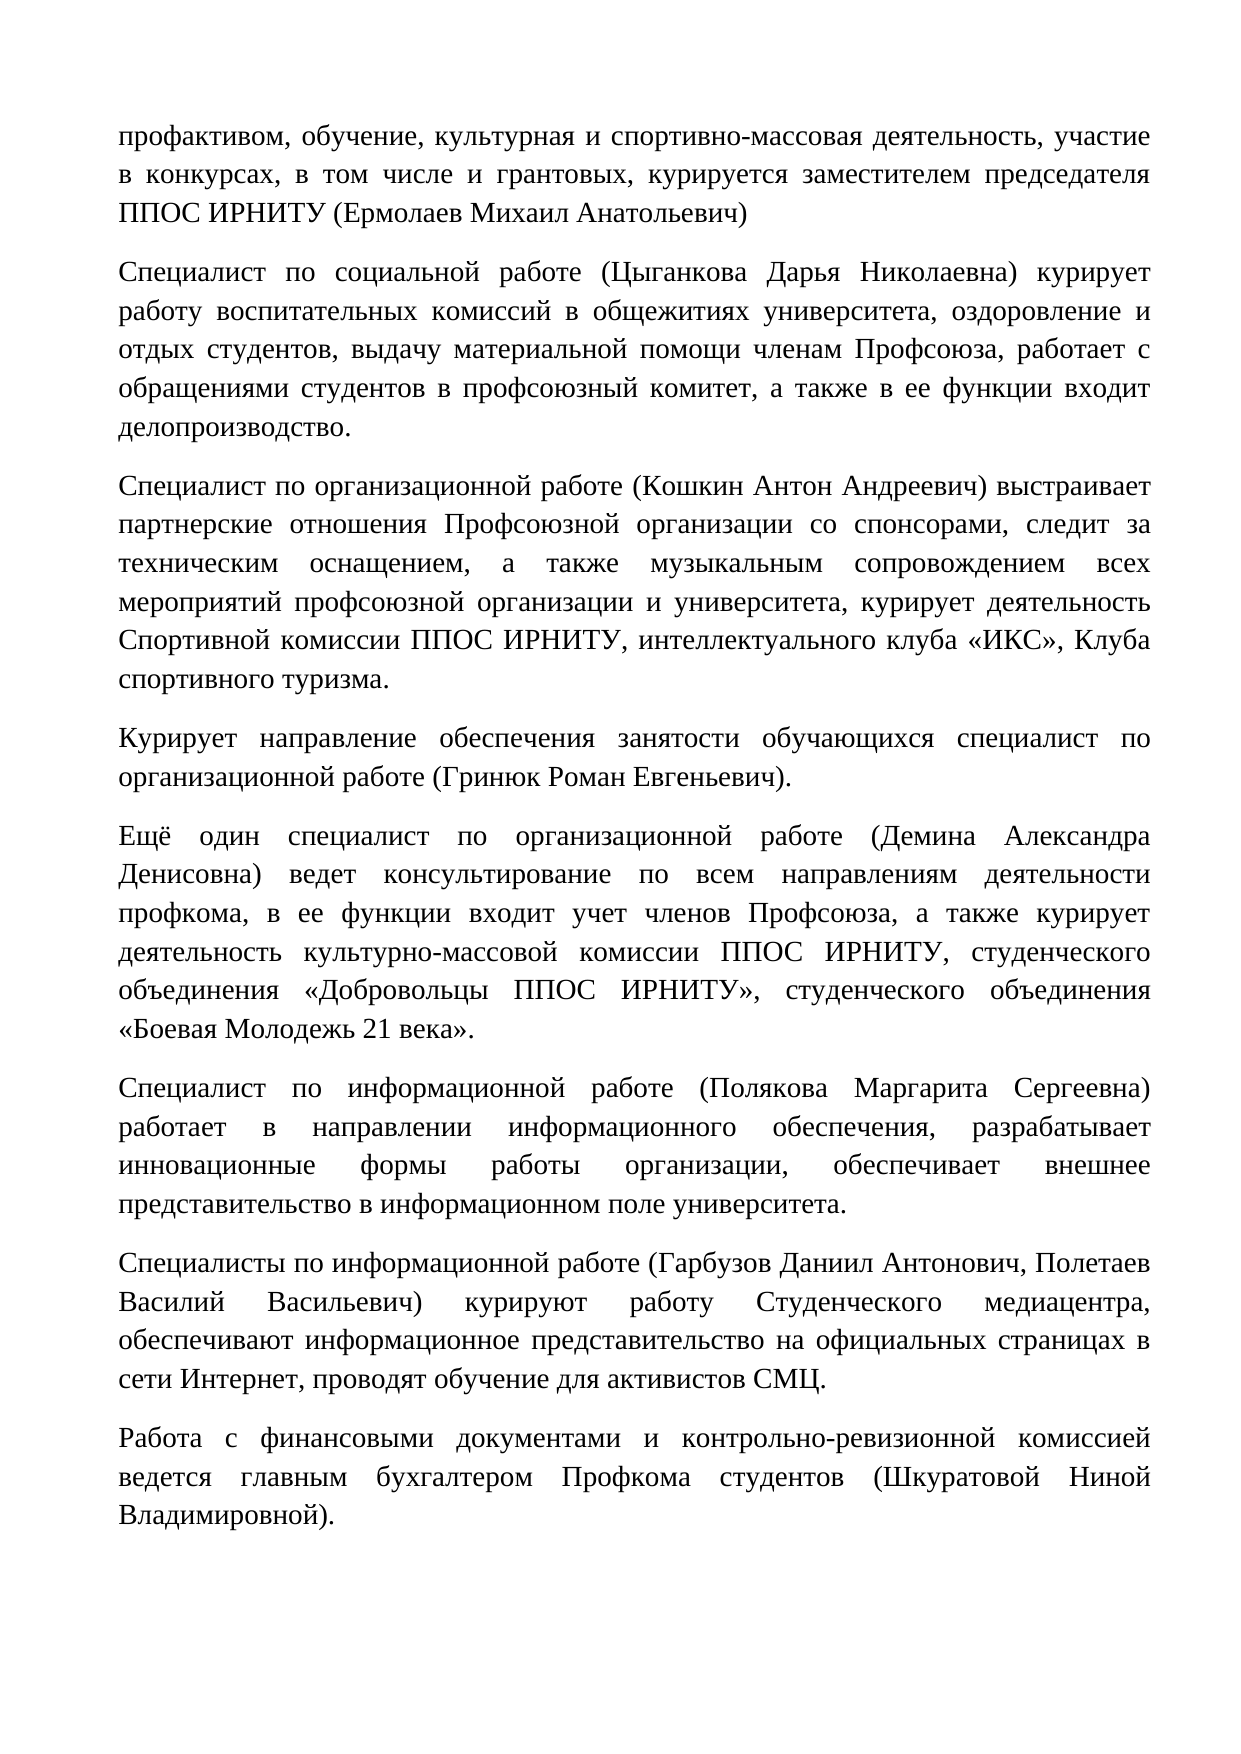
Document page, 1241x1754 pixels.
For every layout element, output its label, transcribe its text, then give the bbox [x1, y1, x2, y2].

text Специалист по организационной работе (Кошкин Антон Андреевич) выстраивает партнерские отношения Профсоюзной организации со спонсорами, следит за техническим оснащением, а также музыкальным сопровождением всех мероприятий профсоюзной организации и университета, курирует деятельность Спортивной комиссии ППОС ИРНИТУ, интеллектуального клуба «ИКС», Клуба спортивного туризма. [118, 468, 1152, 694]
text Работа с финансовыми документами и контрольно-ревизионной комиссией ведется главным бухгалтером Профкома студентов (Шкуратовой Ниной Владимировной). [118, 1420, 1152, 1531]
text Курирует направление обеспечения занятости обучающихся специалист по организационной работе (Гринюк Роман Евгеньевич). [118, 720, 1152, 792]
text Ещё один специалист по организационной работе (Демина Александра Денисовна) ведет консультирование по всем направлениям деятельности профкома, в ее функции входит учет членов Профсоюза, а также курирует деятельность культурно-массовой комиссии ППОС ИРНИТУ, студенческого объединения «Добровольцы ППОС ИРНИТУ», студенческого объединения «Боевая Молодежь 21 века». [118, 818, 1152, 1044]
text Специалист по информационной работе (Полякова Маргарита Сергеевна) работает в направлении информационного обеспечения, разрабатывает инновационные формы работы организации, обеспечивает внешнее представительство в информационном поле университета. [118, 1070, 1152, 1219]
text Специалист по социальной работе (Цыганкова Дарья Николаевна) курирует работу воспитательных комиссий в общежитиях университета, оздоровление и отдых студентов, выдачу материальной помощи членам Профсоюза, работает с обращениями студентов в профсоюзный комитет, а также в ее функции входит делопроизводство. [118, 254, 1152, 442]
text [118, 118, 1152, 229]
text Специалисты по информационной работе (Гарбузов Даниил Антонович, Полетаев Василий Васильевич) курируют работу Студенческого медиацентра, обеспечивают информационное представительство на официальных страницах в сети Интернет, проводят обучение для активистов СМЦ. [118, 1245, 1152, 1394]
